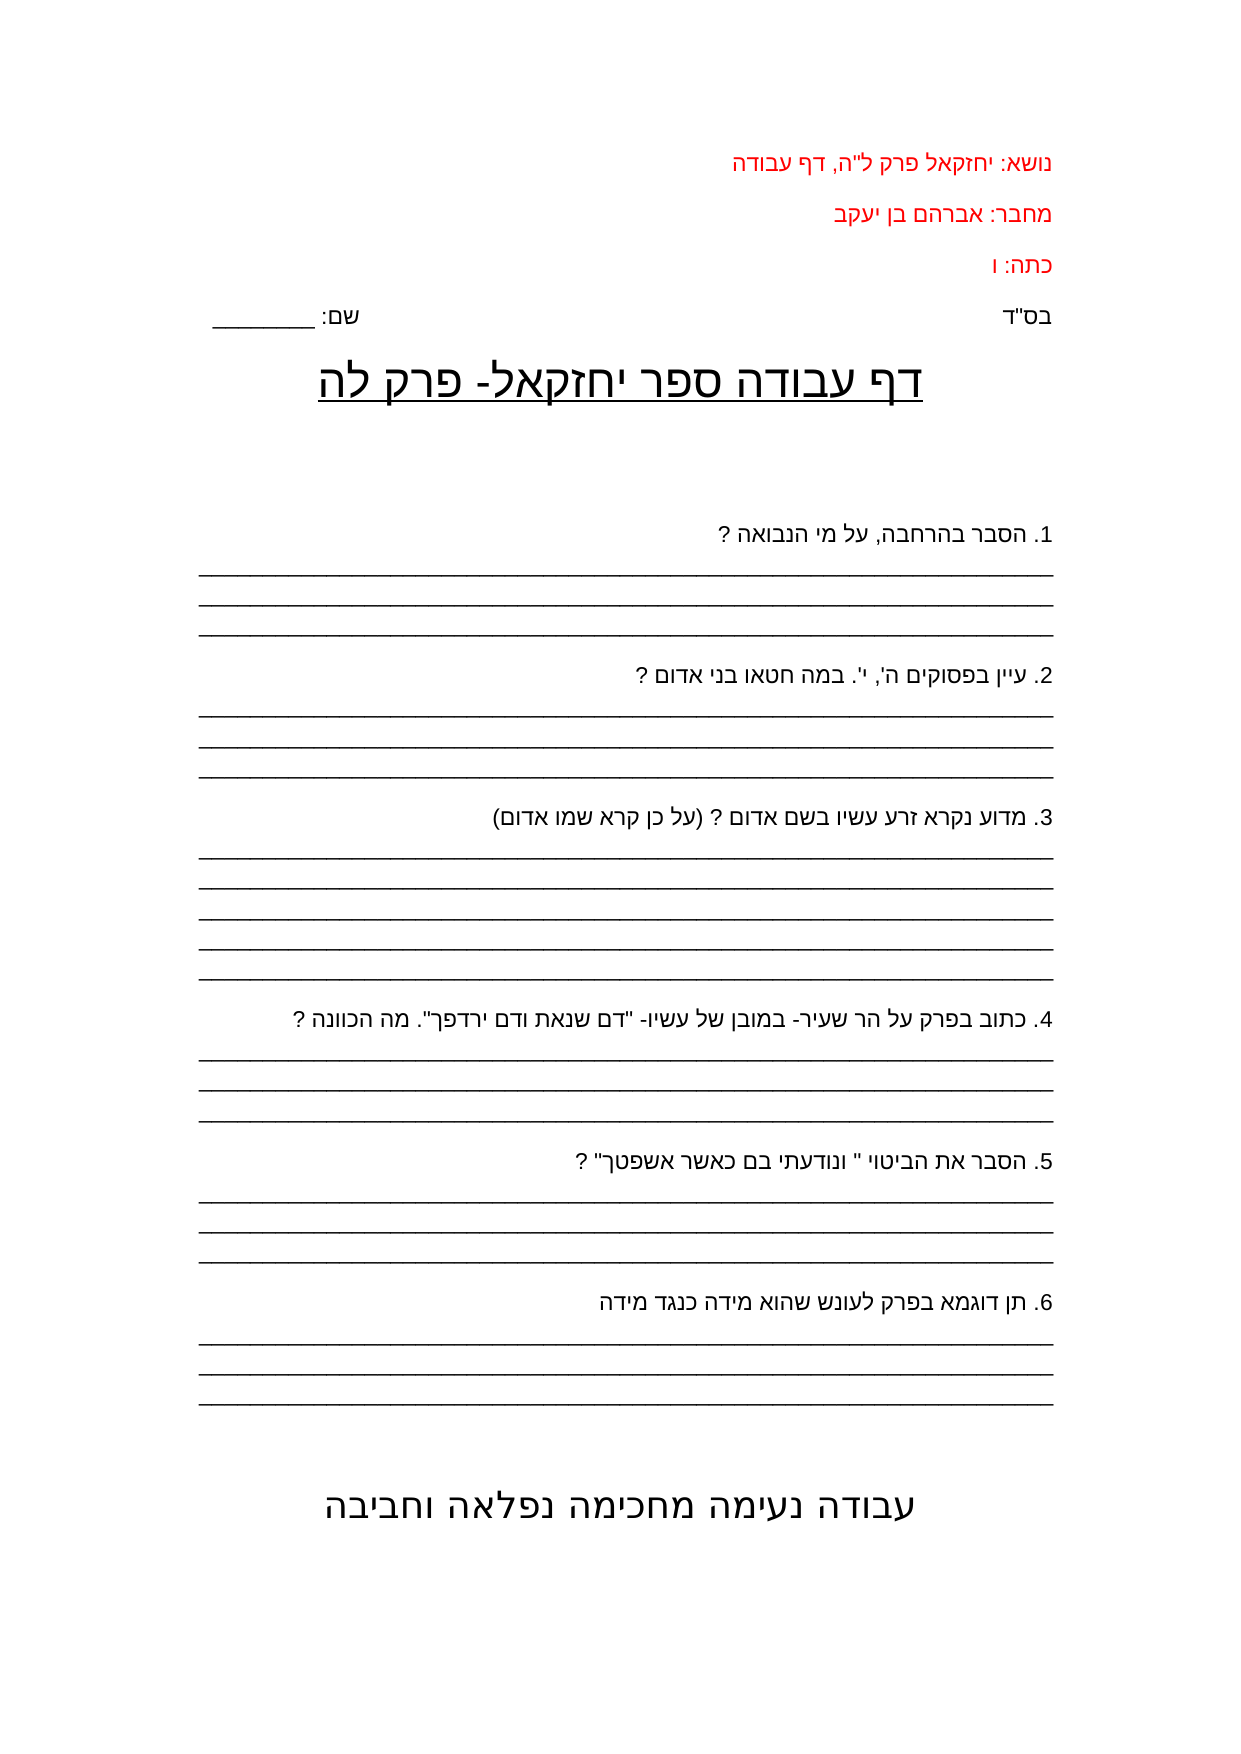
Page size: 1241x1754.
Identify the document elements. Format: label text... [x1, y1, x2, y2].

text דף עבודה ספר יחזקאל- פרק לה [187, 354, 1053, 407]
text כתה: ו [187, 252, 1053, 278]
text בס"ד שם: ________ [187, 303, 1053, 329]
text 5. הסבר את הביטוי " ונודעתי בם כאשר אשפטך" ? _________________________________________________________________________________________________________________________________________________________________________________________________________ [187, 1148, 1053, 1265]
text 6. תן דוגמא בפרק לעונש שהוא מידה כנגד מידה _________________________________________________________________________________________________________________________________________________________________________________________________________ [187, 1289, 1053, 1406]
text עבודה נעימה מחכימה נפלאה וחביבה [187, 1484, 1053, 1528]
text נושא: יחזקאל פרק ל"ה, דף עבודה [187, 150, 1053, 176]
text 3. מדוע נקרא זרע עשיו בשם אדום ? (על כן קרא שמו אדום) _______________________________________________________________________________________________________________________________________________________________________________________________________________________________________________________________________________________________________________________________________________ [187, 804, 1053, 981]
text מחבר: אברהם בן יעקב [187, 201, 1053, 227]
text 1. הסבר בהרחבה, על מי הנבואה ? _________________________________________________________________________________________________________________________________________________________________________________________________________ [187, 521, 1053, 638]
text 4. כתוב בפרק על הר שעיר- במובן של עשיו- "דם שנאת ודם ירדפך". מה הכוונה ? _________________________________________________________________________________________________________________________________________________________________________________________________________ [187, 1006, 1053, 1123]
text 2. עיין בפסוקים ה', י'. במה חטאו בני אדום ? _________________________________________________________________________________________________________________________________________________________________________________________________________ [187, 662, 1053, 779]
